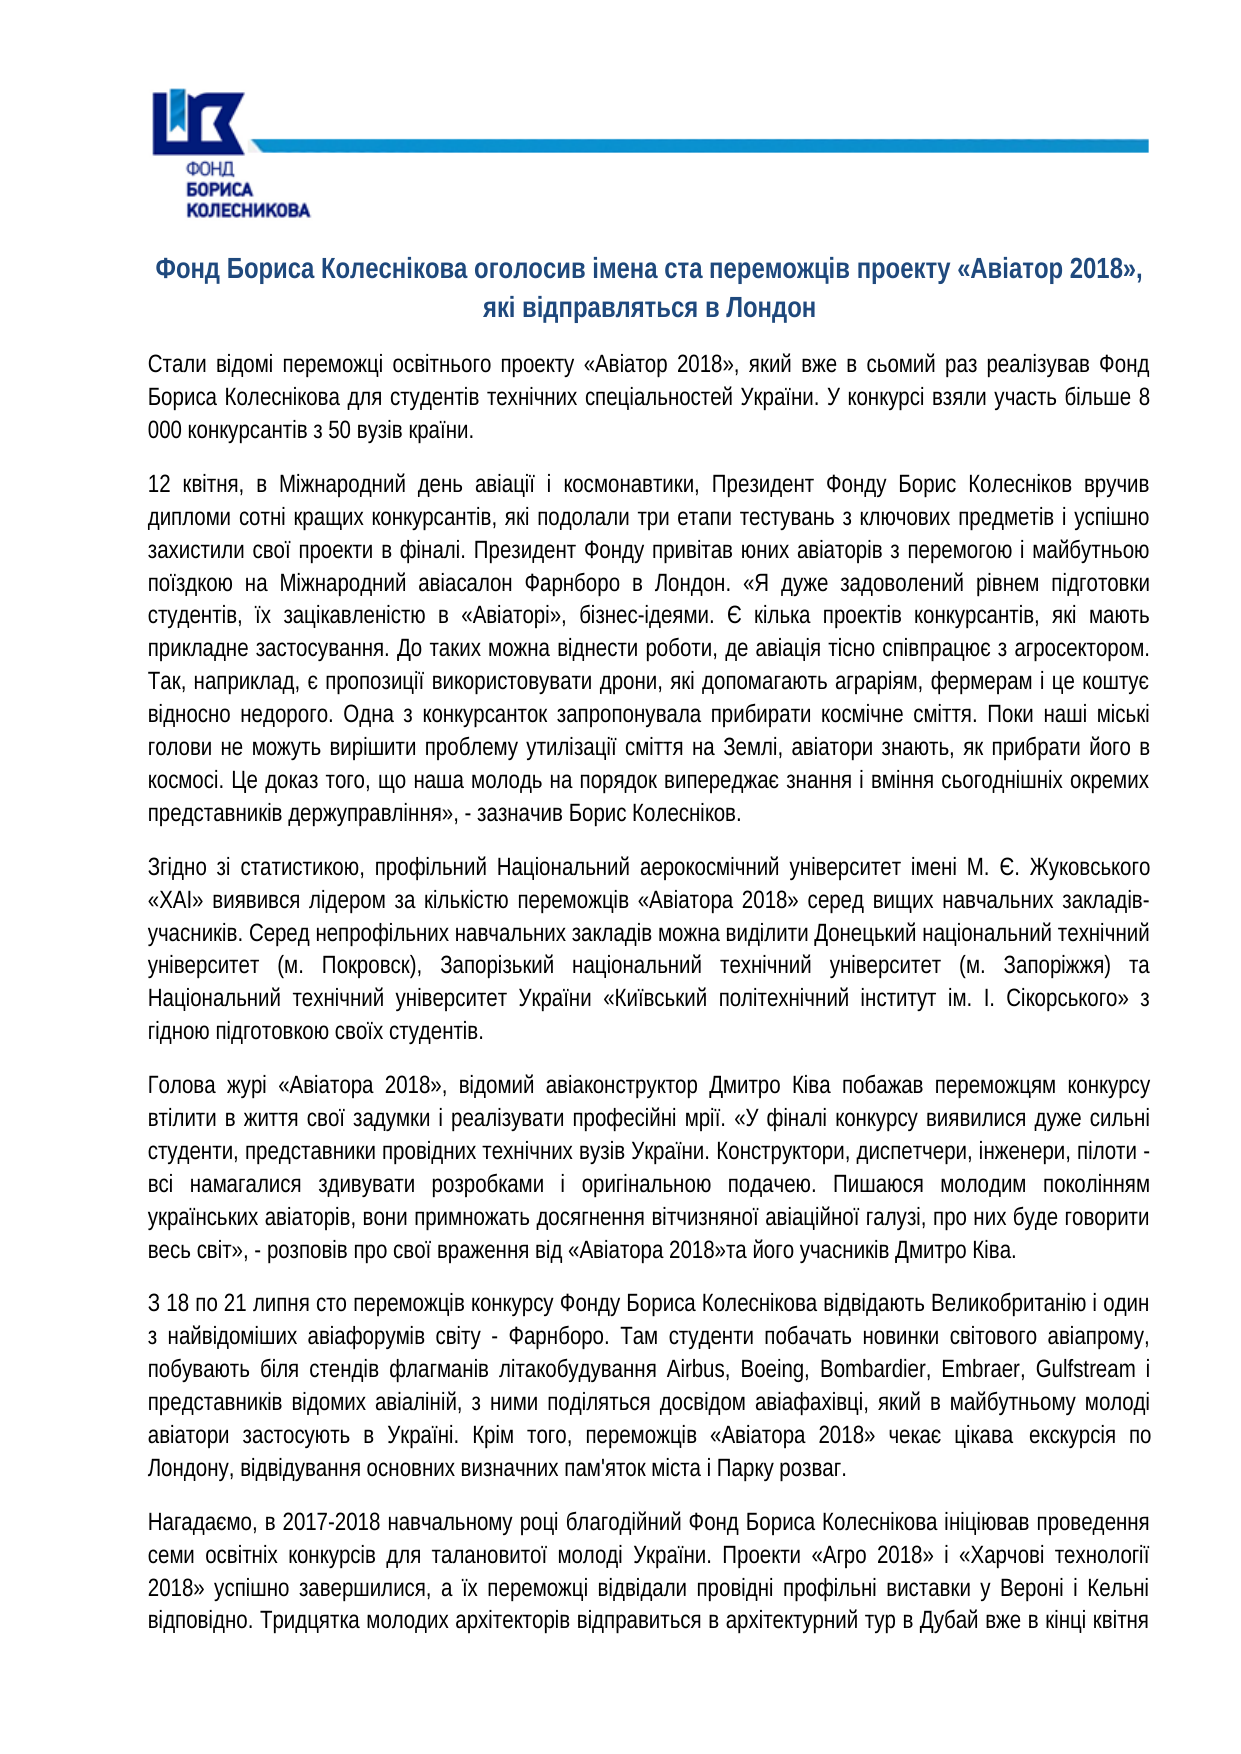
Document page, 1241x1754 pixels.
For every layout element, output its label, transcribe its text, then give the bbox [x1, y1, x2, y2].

text 12 квітня, в Міжнародний день авіації і космонавтики, Президент Фонду Борис Колесніков вручив дипломи сотні кращих конкурсантів, які подолали три етапи тестувань з ключових предметів і успішно захистили свої проекти в фіналі. Президент Фонду привітав юних авіаторів з перемогою і майбутньою поїздкою на Міжнародний авіасалон Фарнборо в Лондон. «Я дуже задоволений рівнем підготовки студентів, їх зацікавленістю в «Авіаторі», бізнес-ідеями. Є кілька проектів конкурсантів, які мають прикладне застосування. До таких можна віднести роботи, де авіація тісно співпрацює з агросектором. Так, наприклад, є пропозиції використовувати дрони, які допомагають аграріям, фермерам і це коштує відносно недорого. Одна з конкурсанток запропонувала прибирати космічне сміття. Поки наші міські голови не можуть вирішити проблему утилізації сміття на Землі, авіатори знають, як прибрати його в космосі. Це доказ того, що наша молодь на порядок випереджає знання і вміння сьогоднішніх окремих представників держуправління», - зазначив Борис Колесніков. [148, 469, 1152, 827]
picture [147, 88, 1152, 227]
text Стали відомі переможці освітнього проекту «Авіатор 2018», який вже в сьомий раз реалізував Фонд Бориса Колеснікова для студентів технічних спеціальностей України. У конкурсі взяли участь більше 8 000 конкурсантів з 50 вузів країни. [148, 349, 1152, 444]
text Голова журі «Авіатора 2018», відомий авіаконструктор Дмитро Ківа побажав переможцям конкурсу втілити в життя свої задумки і реалізувати професійні мрії. «У фіналі конкурсу виявилися дуже сильні студенти, представники провідних технічних вузів України. Конструктори, диспетчери, інженери, пілоти - всі намагалися здивувати розробками і оригінальною подачею. Пишаюся молодим поколінням українських авіаторів, вони примножать досягнення вітчизняної авіаційної галузі, про них буде говорити весь світ», - розповів про свої враження від «Авіатора 2018»та його учасників Дмитро Ківа. [148, 1070, 1152, 1263]
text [148, 1507, 1152, 1634]
text З 18 по 21 липня сто переможців конкурсу Фонду Бориса Колеснікова відвідають Великобританію і один з найвідоміших авіафорумів світу - Фарнборо. Там студенти побачать новинки світового авіапрому, побувають біля стендів флагманів літакобудування Airbus, Boeing, Bombardier, Embraer, Gulfstream і представників відомих авіаліній, з ними поділяться досвідом авіафахівці, який в майбутньому молоді авіатори застосують в Україні. Крім того, переможців «Авіатора 2018» чекає цікава екскурсія по Лондону, відвідування основних визначних пам'яток міста і Парку розваг. [148, 1288, 1152, 1482]
text Фонд Бориса Колеснікова оголосив імена ста переможців проекту «Авіатор 2018», які відправляться в Лондон [148, 251, 1152, 323]
text Згідно зі статистикою, профільний Національний аерокосмічний університет імені М. Є. Жуковського «ХАІ» виявився лідером за кількістю переможців «Авіатора 2018» серед вищих навчальних закладів-учасників. Серед непрофільних навчальних закладів можна виділити Донецький національний технічний університет (м. Покровск), Запорізький національний технічний університет (м. Запоріжжя) та Національний технічний університет України «Київський політехнічний інститут ім. І. Сікорського» з гідною підготовкою своїх студентів. [148, 852, 1152, 1045]
